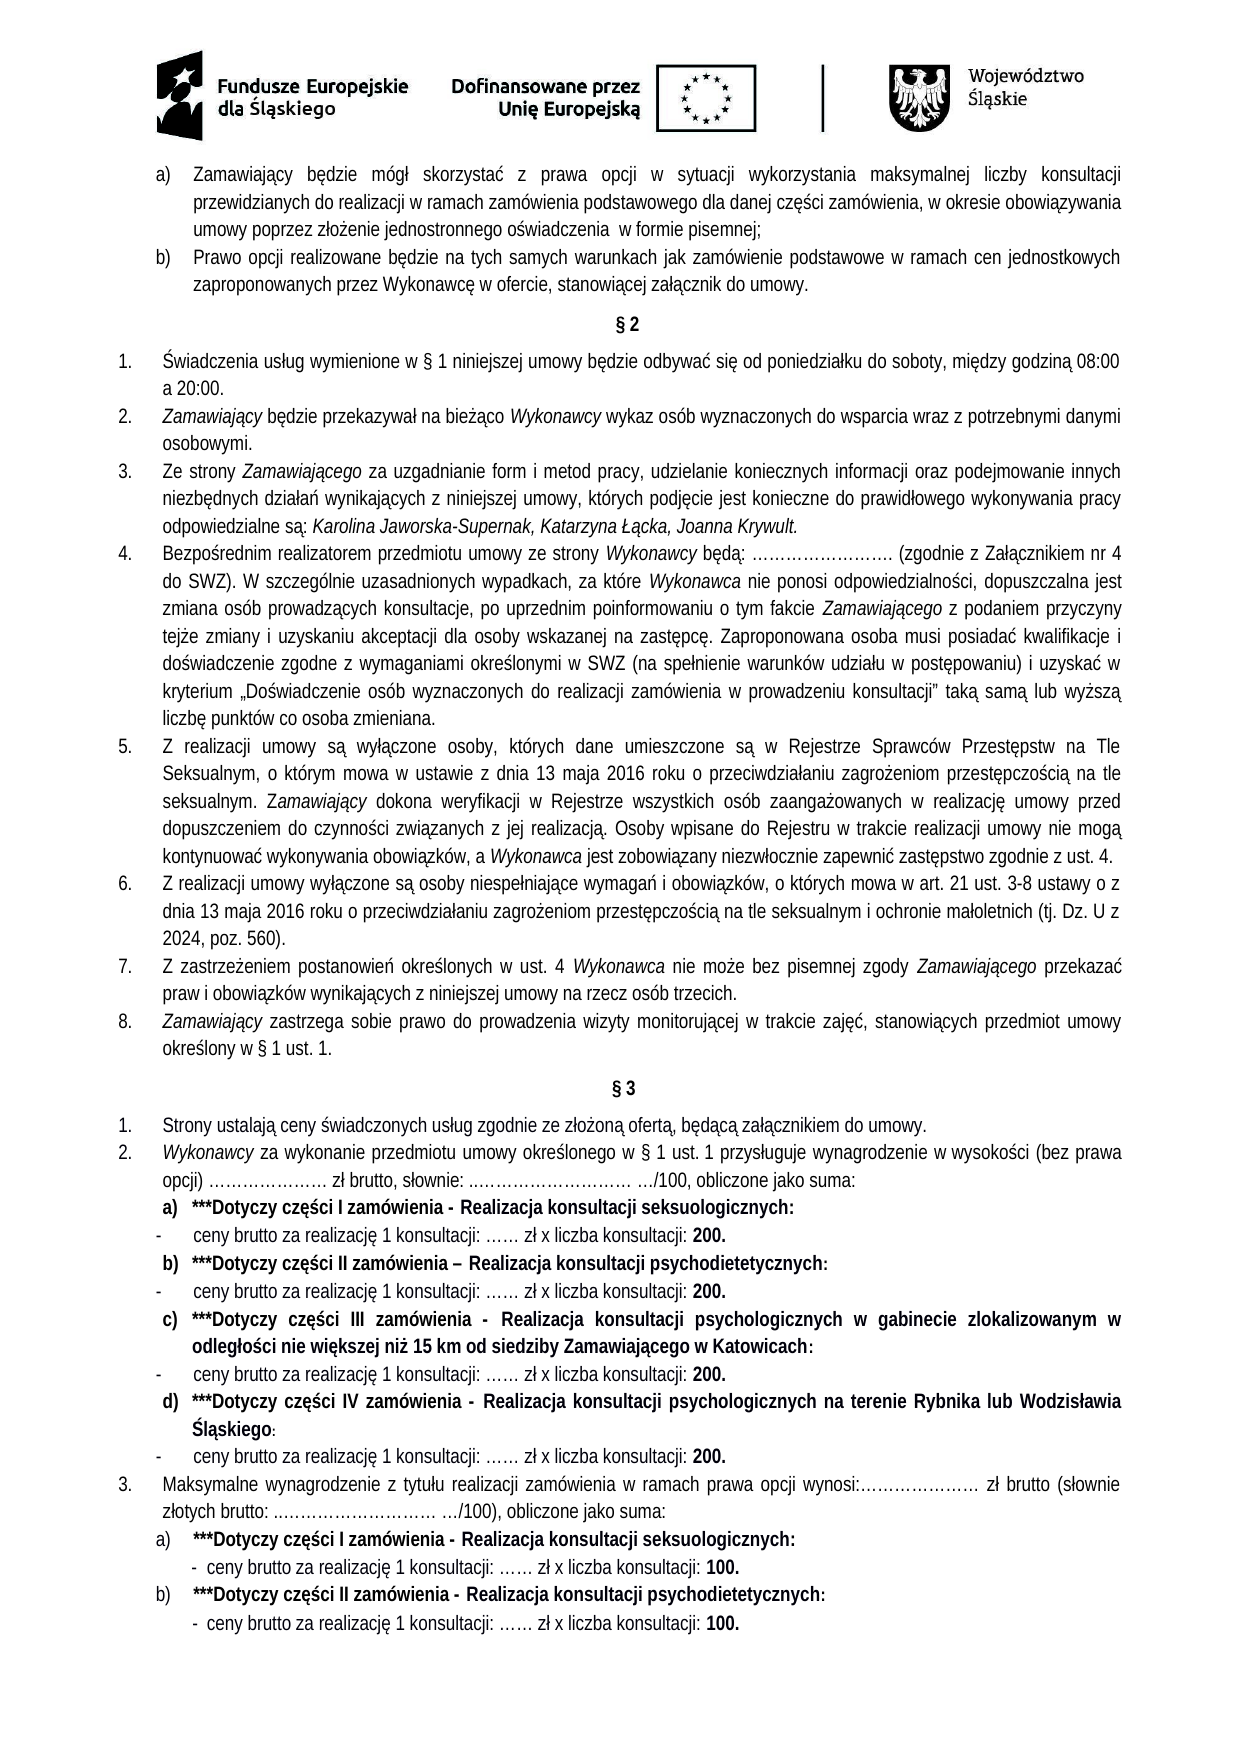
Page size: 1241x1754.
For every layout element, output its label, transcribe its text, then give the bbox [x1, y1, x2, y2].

list Wykonawcy za wykonanie przedmiotu umowy określonego w § 1 ust. 1 przysługuje wynagrodzenie w wysokości (bez prawa opcji) ………………… zł brutto, słownie: ..……………………… …/100, obliczone jako suma: [118, 1140, 1122, 1192]
list ***Dotyczy części II zamówienia - Realizacja konsultacji psychodietetycznych: [156, 1582, 1122, 1606]
list Ze strony Zamawiającego za uzgadnianie form i metod pracy, udzielanie koniecznych informacji oraz podejmowanie innych niezbędnych działań wynikających z niniejszej umowy, których podjęcie jest konieczne do prawidłowego wykonywania pracy odpowiedzialne są: Karolina Jaworska-Supernak, Katarzyna Łącka, Joanna Krywult. [118, 459, 1122, 538]
list ***Dotyczy części I zamówienia - Realizacja konsultacji seksuologicznych: [162, 1195, 1122, 1219]
list Zamawiający zastrzega sobie prawo do prowadzenia wizyty monitorującej w trakcie zajęć, stanowiących przedmiot umowy określony w § 1 ust. 1. [118, 1009, 1122, 1060]
list ceny brutto za realizację 1 konsultacji: …… zł x liczba konsultacji: 200. [156, 1279, 1122, 1303]
picture [136, 28, 1105, 163]
list ceny brutto za realizację 1 konsultacji: …… zł x liczba konsultacji: 200. [156, 1444, 1122, 1468]
list ceny brutto za realizację 1 konsultacji: …… zł x liczba konsultacji: 100. [192, 1611, 1122, 1634]
list Prawo opcji realizowane będzie na tych samych warunkach jak zamówienie podstawowe w ramach cen jednostkowych zaproponowanych przez Wykonawcę w ofercie, stanowiącej załącznik do umowy. [156, 245, 1122, 296]
list Z realizacji umowy wyłączone są osoby niespełniające wymagań i obowiązków, o których mowa w art. 21 ust. 3-8 ustawy o z dnia 13 maja 2016 roku o przeciwdziałaniu zagrożeniom przestępczością na tle seksualnym i ochronie małoletnich (tj. Dz. U z 2024, poz. 560). [118, 871, 1122, 950]
list ceny brutto za realizację 1 konsultacji: …… zł x liczba konsultacji: 200. [156, 1223, 1122, 1247]
list ***Dotyczy części I zamówienia - Realizacja konsultacji seksuologicznych: [156, 1527, 1122, 1551]
text § 3 [125, 1076, 1122, 1100]
list ceny brutto za realizację 1 konsultacji: …… zł x liczba konsultacji: 200. [156, 1362, 1122, 1386]
list Świadczenia usług wymienione w § 1 niniejszej umowy będzie odbywać się od poniedziałku do soboty, między godziną 08:00 a 20:00. [118, 349, 1122, 400]
text § 2 [125, 312, 1122, 336]
list Strony ustalają ceny świadczonych usług zgodnie ze złożoną ofertą, będącą załącznikiem do umowy. [118, 1113, 1122, 1137]
list ceny brutto za realizację 1 konsultacji: …… zł x liczba konsultacji: 100. [191, 1555, 1122, 1579]
list Maksymalne wynagrodzenie z tytułu realizacji zamówienia w ramach prawa opcji wynosi:………………… zł brutto (słownie złotych brutto: ..……………………… …/100), obliczone jako suma: [118, 1472, 1122, 1523]
list Zamawiający będzie przekazywał na bieżąco Wykonawcy wykaz osób wyznaczonych do wsparcia wraz z potrzebnymi danymi osobowymi. [118, 404, 1122, 455]
list Z zastrzeżeniem postanowień określonych w ust. 4 Wykonawca nie może bez pisemnej zgody Zamawiającego przekazać praw i obowiązków wynikających z niniejszej umowy na rzecz osób trzecich. [118, 954, 1122, 1005]
list Zamawiający będzie mógł skorzystać z prawa opcji w sytuacji wykorzystania maksymalnej liczby konsultacji przewidzianych do realizacji w ramach zamówienia podstawowego dla danej części zamówienia, w okresie obowiązywania umowy poprzez złożenie jednostronnego oświadczenia w formie pisemnej; [156, 162, 1122, 241]
list Z realizacji umowy są wyłączone osoby, których dane umieszczone są w Rejestrze Sprawców Przestępstw na Tle Seksualnym, o którym mowa w ustawie z dnia 13 maja 2016 roku o przeciwdziałaniu zagrożeniom przestępczością na tle seksualnym. Zamawiający dokona weryfikacji w Rejestrze wszystkich osób zaangażowanych w realizację umowy przed dopuszczeniem do czynności związanych z jej realizacją. Osoby wpisane do Rejestru w trakcie realizacji umowy nie mogą kontynuować wykonywania obowiązków, a Wykonawca jest zobowiązany niezwłocznie zapewnić zastępstwo zgodnie z ust. 4. [118, 734, 1122, 868]
list ***Dotyczy części IV zamówienia - Realizacja konsultacji psychologicznych na terenie Rybnika lub Wodzisławia Śląskiego: [162, 1389, 1122, 1441]
list Bezpośrednim realizatorem przedmiotu umowy ze strony Wykonawcy będą: ……………………. (zgodnie z Załącznikiem nr 4 do SWZ). W szczególnie uzasadnionych wypadkach, za które Wykonawca nie ponosi odpowiedzialności, dopuszczalna jest zmiana osób prowadzących konsultacje, po uprzednim poinformowaniu o tym fakcie Zamawiającego z podaniem przyczyny tejże zmiany i uzyskaniu akceptacji dla osoby wskazanej na zastępcę. Zaproponowana osoba musi posiadać kwalifikacje i doświadczenie zgodne z wymaganiami określonymi w SWZ (na spełnienie warunków udziału w postępowaniu) i uzyskać w kryterium „Doświadczenie osób wyznaczonych do realizacji zamówienia w prowadzeniu konsultacji” taką samą lub wyższą liczbę punktów co osoba zmieniana. [118, 541, 1122, 730]
list ***Dotyczy części II zamówienia – Realizacja konsultacji psychodietetycznych: [162, 1251, 1122, 1275]
